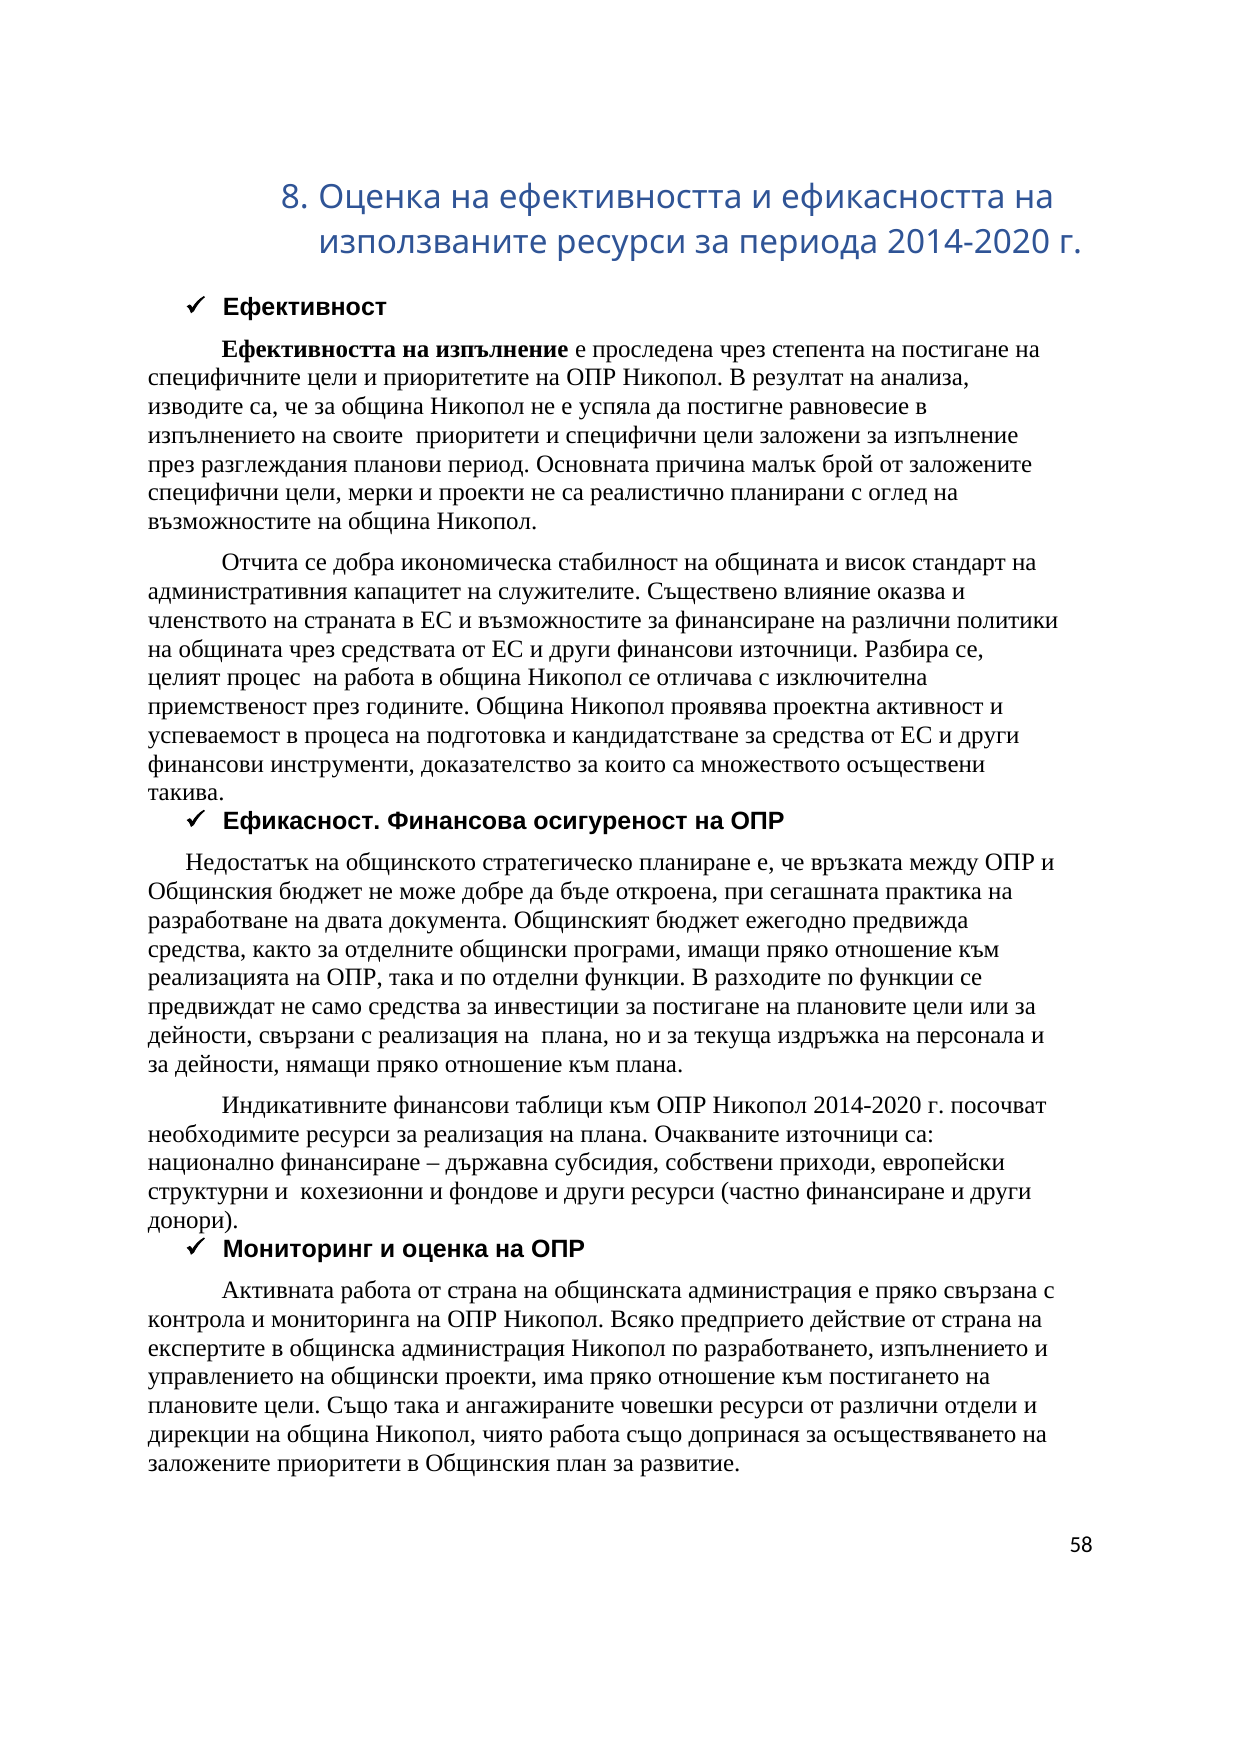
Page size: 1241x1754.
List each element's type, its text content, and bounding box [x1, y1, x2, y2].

text Ефективността на изпълнение е проследена чрез степента на постигане на специфичните цели и приоритетите на ОПР Никопол. В резултат на анализа, изводите са, че за община Никопол не е успяла да постигне равновесие в изпълнението на своите приоритети и специфични цели заложени за изпълнение през разглеждания планови период. Основната причина малък брой от заложените специфични цели, мерки и проекти не са реалистично планирани с оглед на възможностите на община Никопол. [148, 334, 1062, 535]
list Оценка на ефективността и ефикасността на използваните ресурси за периода 2014-2020 г. [281, 173, 1092, 263]
text Активната работа от страна на общинската администрация е пряко свързана с контрола и мониторинга на ОПР Никопол. Всяко предприето действие от страна на експертите в общинска администрация Никопол по разработването, изпълнението и управлението на общински проекти, има пряко отношение към постигането на плановите цели. Също така и ангажираните човешки ресурси от различни отдели и дирекции на община Никопол, чиято работа също допринася за осъществяването на заложените приоритети в Общинския план за развитие. [148, 1275, 1063, 1476]
text Индикативните финансови таблици към ОПР Никопол 2014-2020 г. посочват необходимите ресурси за реализация на плана. Очакваните източници са: национално финансиране – държавна субсидия, собствени приходи, европейски структурни и кохезионни и фондове и други ресурси (частно финансиране и други донори). [148, 1090, 1063, 1234]
text Недостатък на общинското стратегическо планиране е, че връзката между ОПР и Общинския бюджет не може добре да бъде откроена, при сегашната практика на разработване на двата документа. Общинският бюджет ежегодно предвижда средства, както за отделните общински програми, имащи пряко отношение към реализацията на ОПР, така и по отделни функции. В разходите по функции се предвиждат не само средства за инвестиции за постигане на плановите цели или за дейности, свързани с реализация на плана, но и за текуща издръжка на персонала и за дейности, нямащи пряко отношение към плана. [148, 847, 1063, 1077]
list Ефикасност. Финансова осигуреност на ОПР [185, 806, 1063, 835]
list Мониторинг и оценка на ОПР [185, 1234, 1063, 1263]
text Отчита се добра икономическа стабилност на общината и висок стандарт на административния капацитет на служителите. Съществено влияние оказва и членството на страната в ЕС и възможностите за финансиране на различни политики на общината чрез средствата от ЕС и други финансови източници. Разбира се, целият процес на работа в община Никопол се отличава с изключителна приемственост през годините. Община Никопол проявява проектна активност и успеваемост в процеса на подготовка и кандидатстване за средства от ЕС и други финансови инструменти, доказателство за които са множеството осъществени такива. [148, 547, 1062, 806]
list Ефективност [185, 292, 1063, 321]
